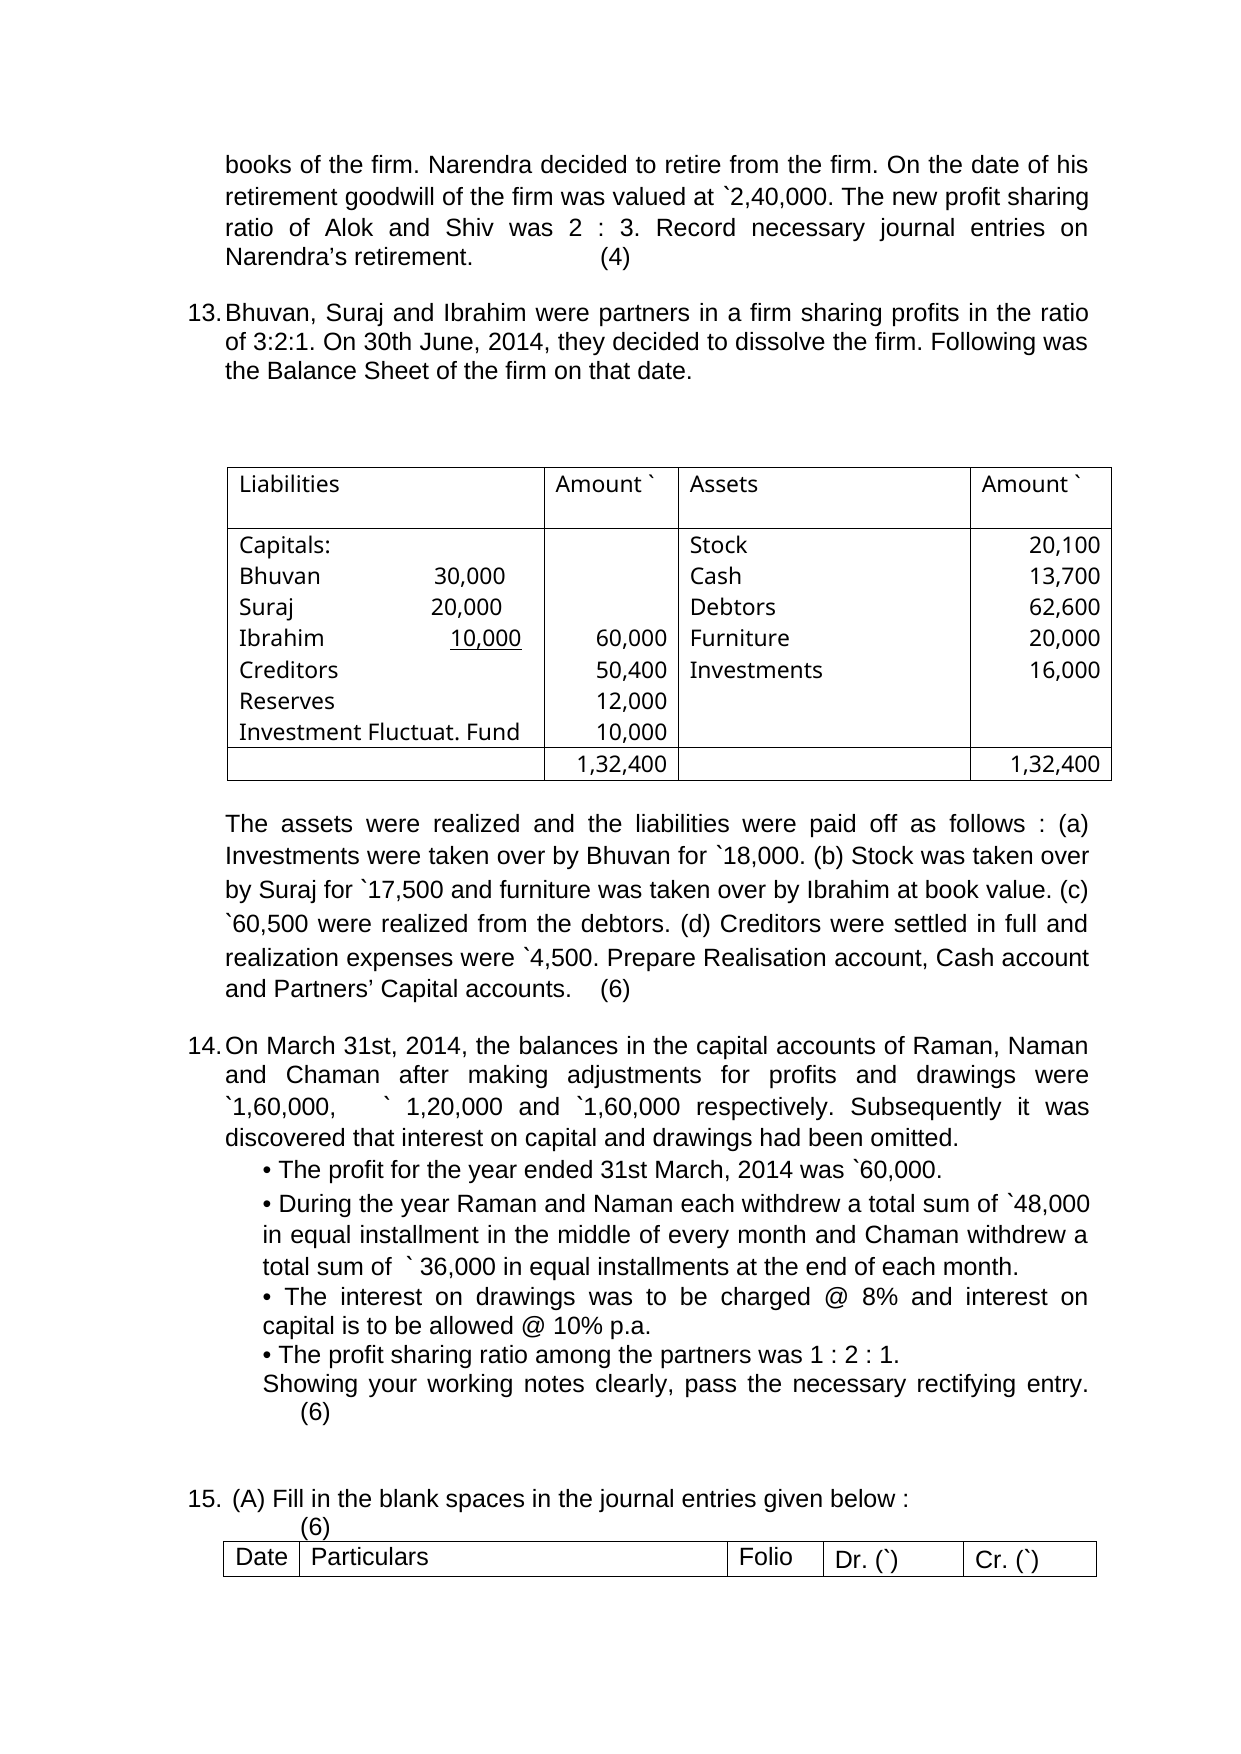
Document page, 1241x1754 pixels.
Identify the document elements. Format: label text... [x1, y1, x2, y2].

table_cell 20,100 13,700 62,600 20,000 16,000 [971, 529, 1111, 747]
text Showing your working notes clearly, pass the necessary rectifying entry. (6) [262, 1369, 1090, 1426]
text • During the year Raman and Naman each withdrew a total sum of `48,000 in equal installment in the middle of every month and Chaman withdrew a total sum of ` 36,000 in equal installments at the end of each month. [262, 1186, 1090, 1282]
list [187, 150, 1090, 270]
table_header Assets [679, 468, 970, 527]
table_cell 1,32,400 [545, 748, 678, 779]
table_header Cr. (`) [964, 1542, 1096, 1576]
table_cell [228, 748, 544, 779]
table_header Particulars [300, 1542, 727, 1576]
list (A) Fill in the blank spaces in the journal entries given below : (6) [187, 1484, 1090, 1541]
table_cell Stock Cash Debtors Furniture Investments [679, 529, 970, 747]
text • The profit sharing ratio among the partners was 1 : 2 : 1. [262, 1340, 1090, 1369]
table_cell [679, 748, 970, 779]
table_header Liabilities [228, 468, 544, 527]
list Bhuvan, Suraj and Ibrahim were partners in a firm sharing profits in the ratio of 3:2:1. On 30th June, 2014, they decided to dissolve the firm. Following was the Balance Sheet of the firm on that date. [187, 298, 1090, 384]
table_header Amount ` [545, 468, 678, 527]
text The assets were realized and the liabilities were paid off as follows : (a) Investments were taken over by Bhuvan for `18,000. (b) Stock was taken over by Suraj for `17,500 and furniture was taken over by Ibrahim at book value. (c) `60,500 were realized from the debtors. (d) Creditors were settled in full and realization expenses were `4,500. Prepare Realisation account, Cash account and Partners’ Capital accounts. (6) [225, 809, 1090, 1002]
table_cell 60,000 50,400 12,000 10,000 [545, 529, 678, 747]
table_header Date [224, 1542, 299, 1576]
table_header Dr. (`) [824, 1542, 963, 1576]
list On March 31st, 2014, the balances in the capital accounts of Raman, Naman and Chaman after making adjustments for profits and drawings were `1,60,000, ` 1,20,000 and `1,60,000 respectively. Subsequently it was discovered that interest on capital and drawings had been omitted. [187, 1031, 1090, 1151]
table_cell Capitals: Bhuvan 30,000 Suraj 20,000 Ibrahim 10,000 Creditors Reserves Investment Fluctuat. Fund [228, 529, 544, 747]
table_header Amount ` [971, 468, 1111, 527]
text • The profit for the year ended 31st March, 2014 was `60,000. [262, 1151, 1090, 1186]
table_cell 1,32,400 [971, 748, 1111, 779]
table_header Folio [728, 1542, 823, 1576]
text • The interest on drawings was to be charged @ 8% and interest on capital is to be allowed @ 10% p.a. [262, 1282, 1090, 1340]
